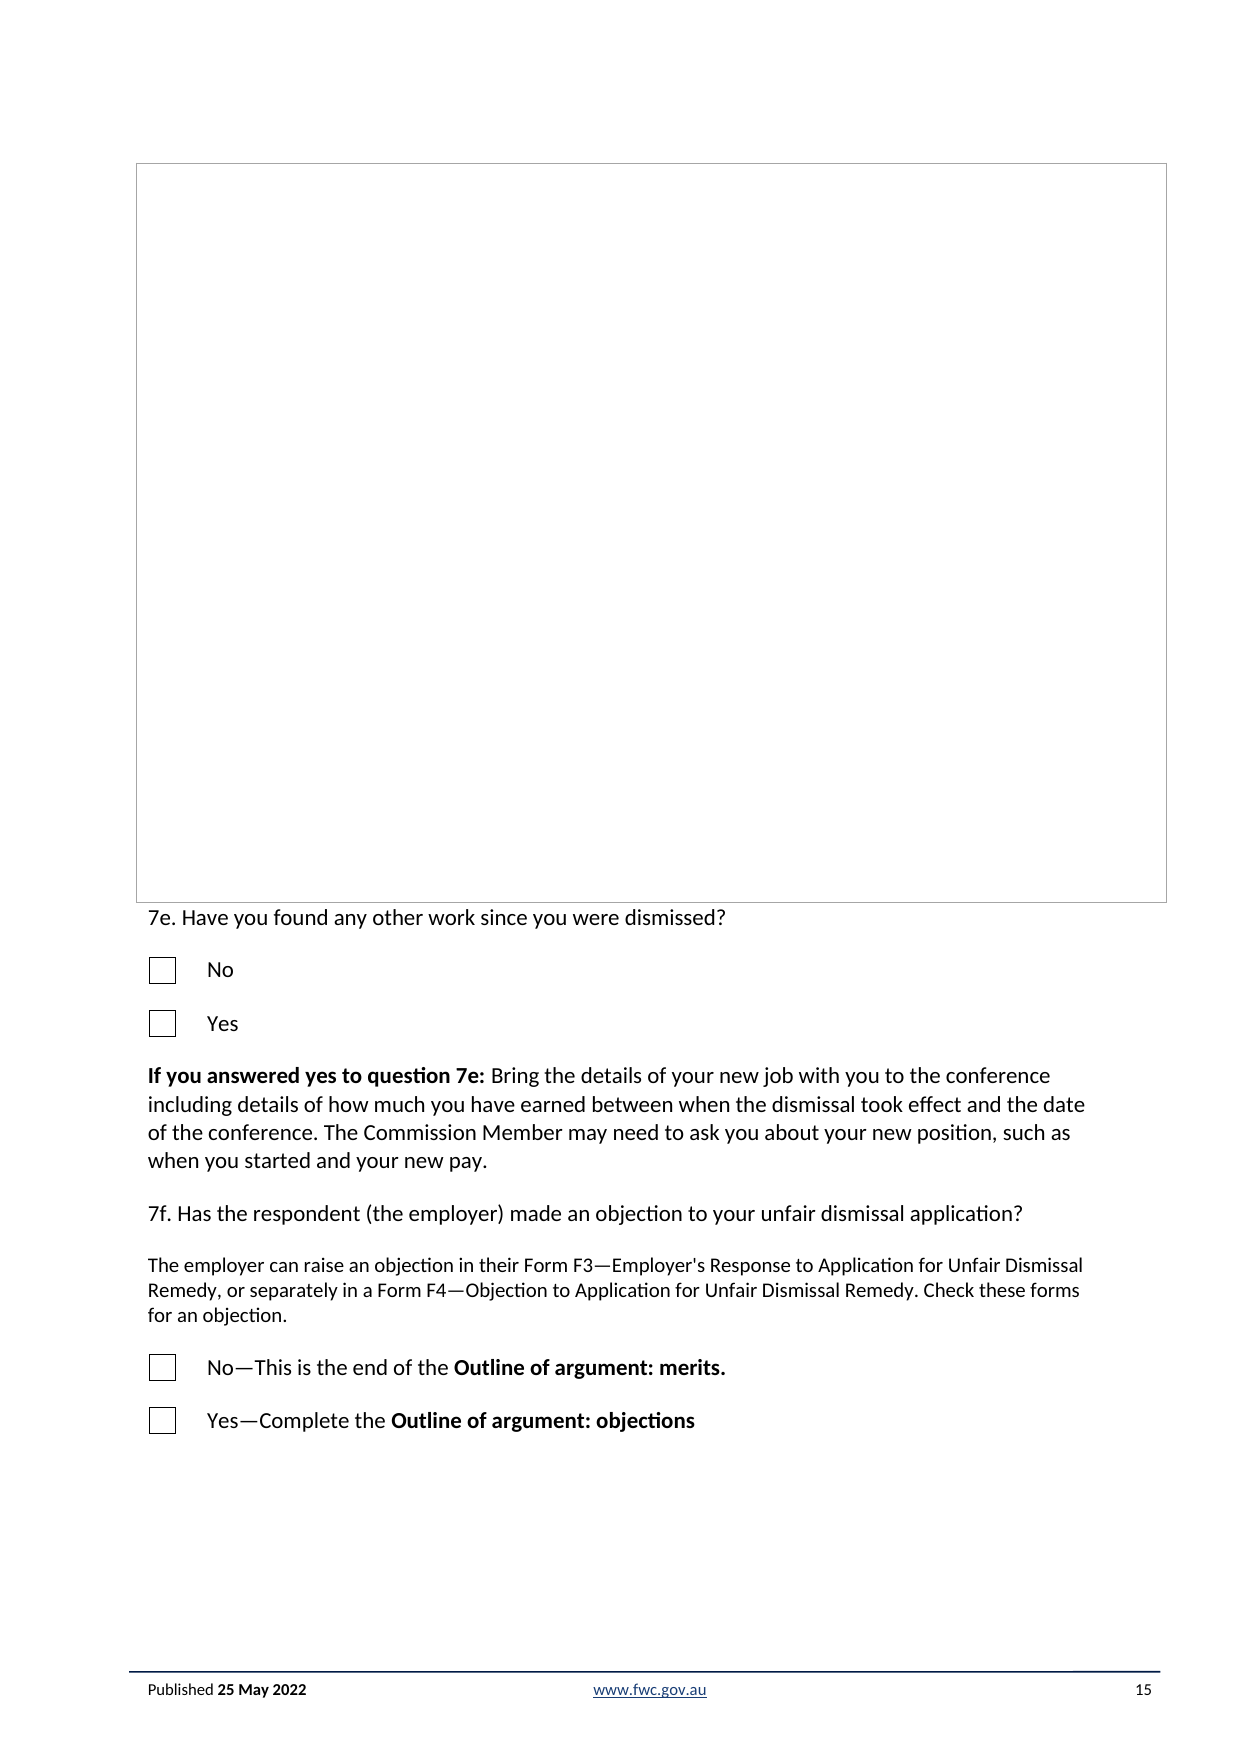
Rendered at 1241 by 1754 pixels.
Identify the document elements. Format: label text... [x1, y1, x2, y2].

text No—This is the end of the Outline of argument: merits. [148, 1353, 1092, 1381]
text 7f. Has the respondent (the employer) made an objection to your unfair dismissal application? [148, 1199, 1092, 1227]
text 7e. Have you found any other work since you were dismissed? [148, 903, 1092, 931]
table_header [137, 164, 1166, 902]
text Yes—Complete the Outline of argument: objections [148, 1406, 1092, 1434]
text Yes [148, 1009, 1092, 1037]
text If you answered yes to question 7e: Bring the details of your new job with you to the conference including details of how much you have earned between when the dismissal took effect and the date of the conference. The Commission Member may need to ask you about your new position, such as when you started and your new pay. [148, 1062, 1092, 1174]
text No [148, 956, 1092, 984]
text The employer can raise an objection in their Form F3—Employer's Response to Application for Unfair Dismissal Remedy, or separately in a Form F4—Objection to Application for Unfair Dismissal Remedy. Check these forms for an objection. [148, 1252, 1092, 1328]
